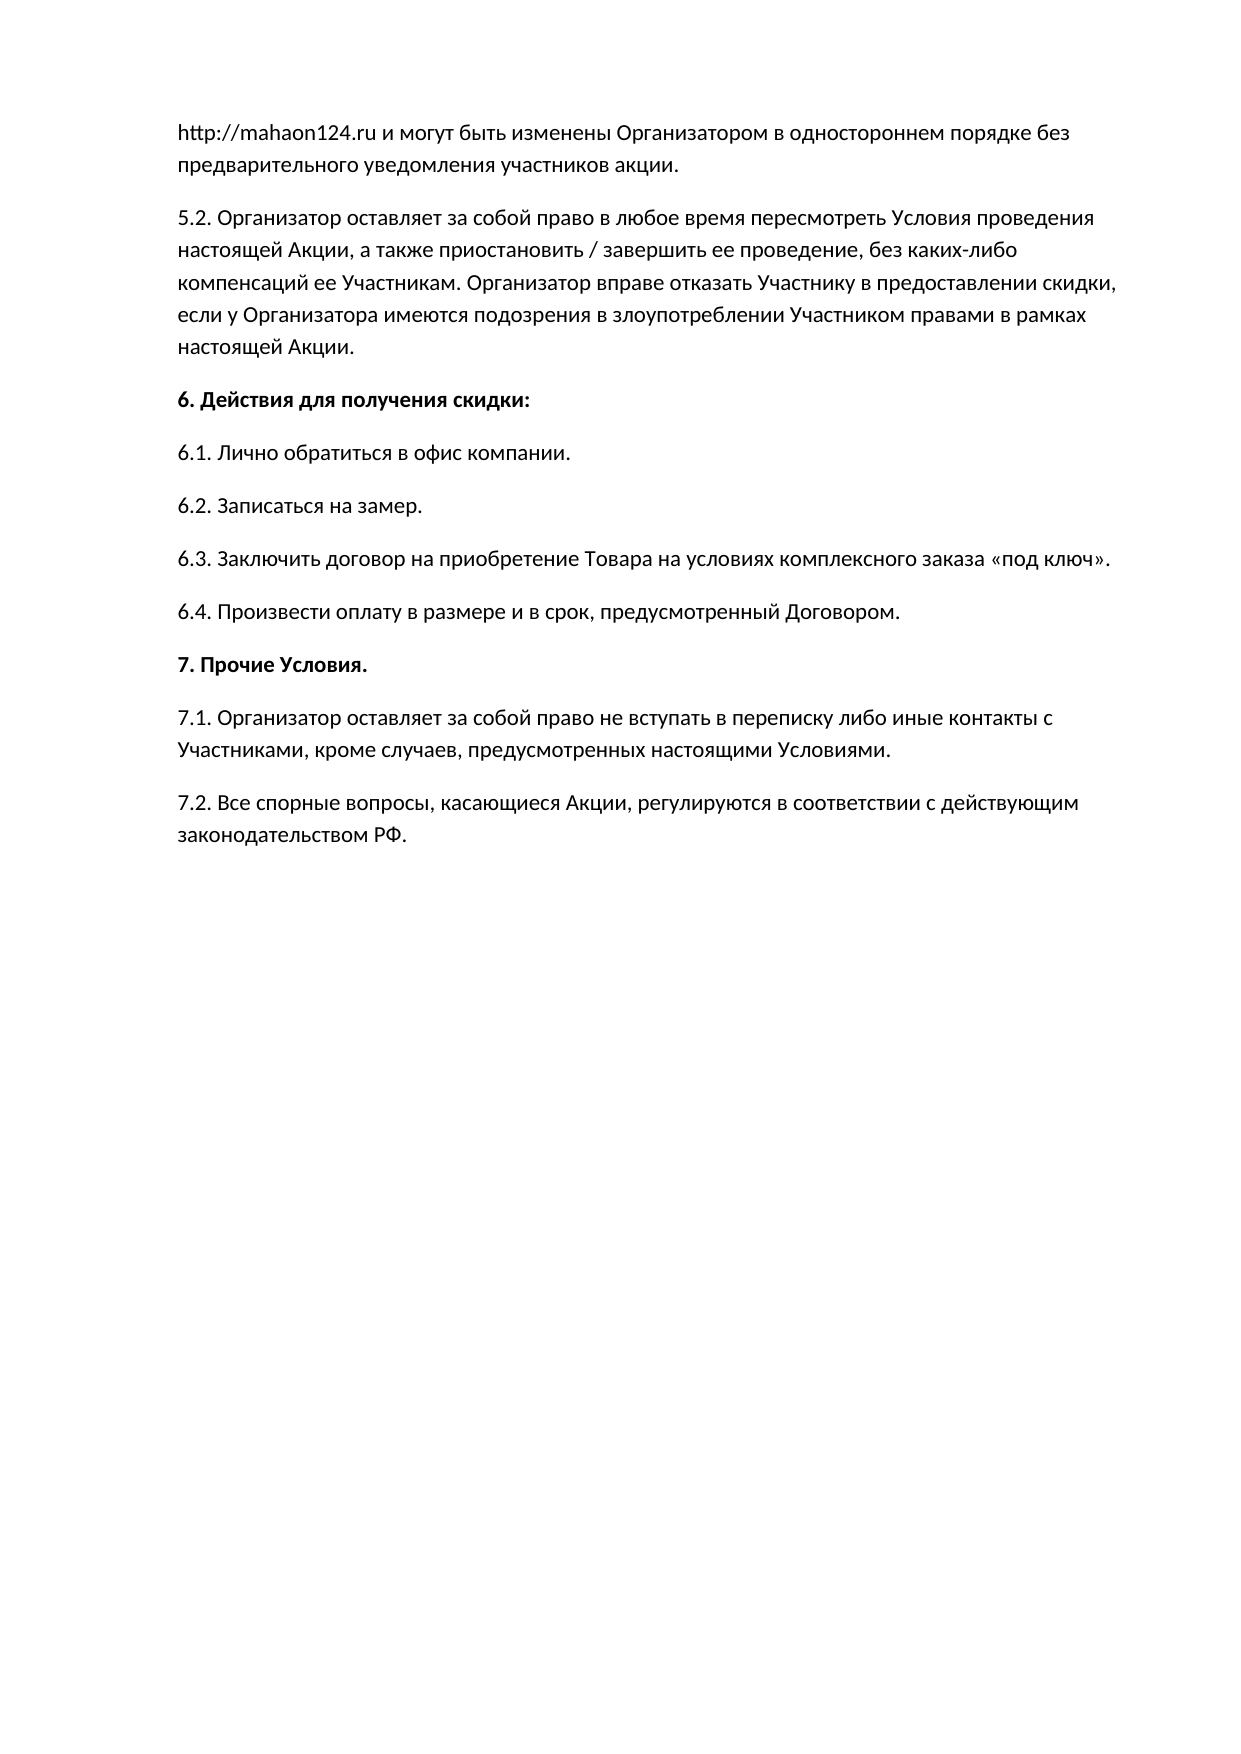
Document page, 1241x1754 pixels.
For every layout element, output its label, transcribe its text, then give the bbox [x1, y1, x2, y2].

text 7.1. Организатор оставляет за собой право не вступать в переписку либо иные контакты с Участниками, кроме случаев, предусмотренных настоящими Условиями. [177, 703, 1152, 763]
text 6.2. Записаться на замер. [177, 491, 1152, 519]
text 6.3. Заключить договор на приобретение Товара на условиях комплексного заказа «под ключ». [177, 544, 1152, 572]
text 7.2. Все спорные вопросы, касающиеся Акции, регулируются в соответствии с действующим законодательством РФ. [177, 788, 1152, 849]
text 7. Прочие Условия. [177, 650, 1152, 678]
text 6.4. Произвести оплату в размере и в срок, предусмотренный Договором. [177, 597, 1152, 625]
text 6. Действия для получения скидки: [177, 385, 1152, 413]
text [177, 118, 1152, 178]
text 6.1. Лично обратиться в офис компании. [177, 438, 1152, 466]
text 5.2. Организатор оставляет за собой право в любое время пересмотреть Условия проведения настоящей Акции, а также приостановить / завершить ее проведение, без каких-либо компенсаций ее Участникам. Организатор вправе отказать Участнику в предоставлении скидки, если у Организатора имеются подозрения в злоупотреблении Участником правами в рамках настоящей Акции. [177, 203, 1152, 360]
